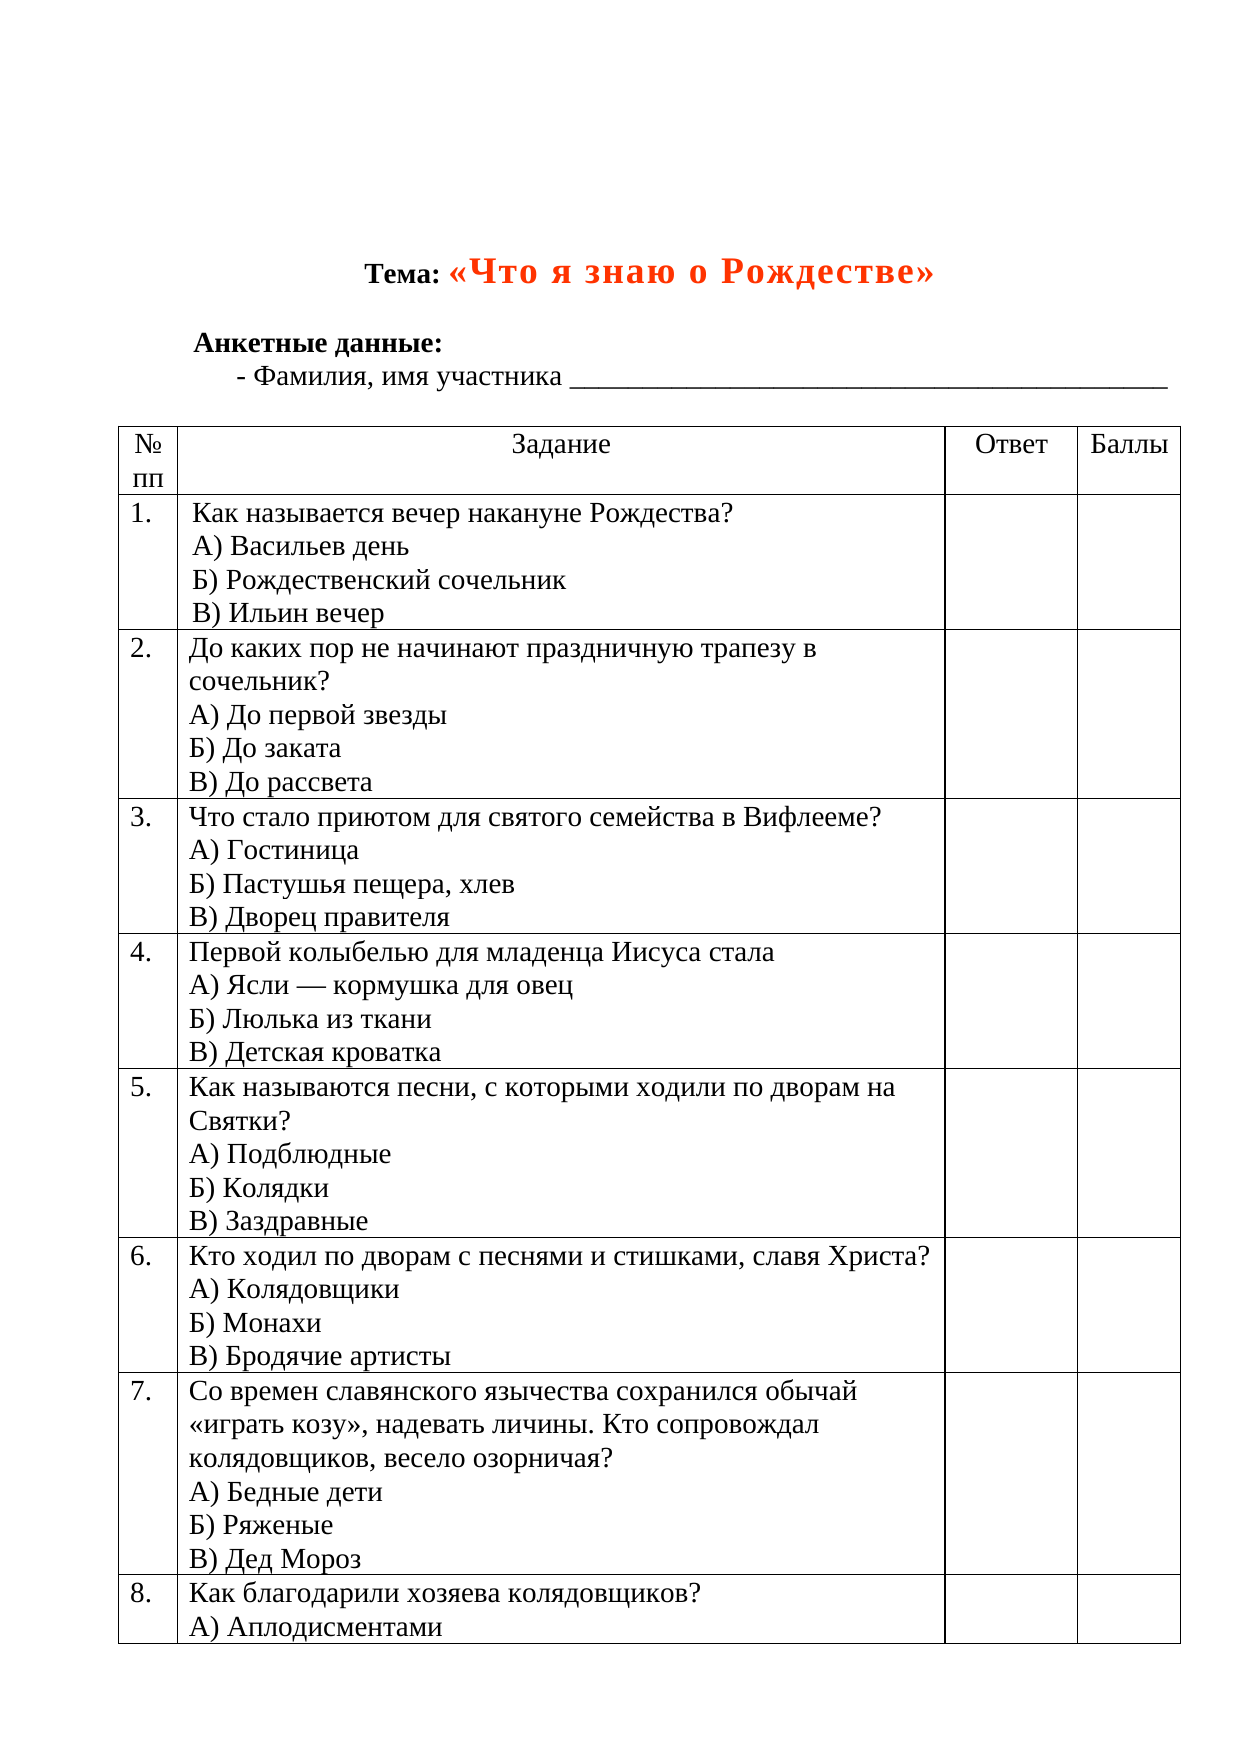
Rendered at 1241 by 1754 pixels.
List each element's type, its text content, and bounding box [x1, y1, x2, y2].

table_cell [1078, 934, 1180, 1068]
table_cell [1078, 1238, 1180, 1372]
table_header Задание [178, 427, 944, 494]
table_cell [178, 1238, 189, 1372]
text Анкетные данные: [193, 325, 1181, 358]
table_cell 6. [119, 1238, 177, 1372]
table_cell [1078, 630, 1180, 798]
table_cell 8. [119, 1575, 177, 1642]
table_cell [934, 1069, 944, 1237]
table_cell [946, 630, 1077, 798]
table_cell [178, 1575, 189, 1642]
table_cell [1078, 495, 1180, 629]
table_cell Как называется вечер накануне Рождества? А) Васильев день Б) Рождественский сочельник В) Ильин вечер [385, 495, 944, 629]
text - Фамилия, имя участника _________________________________________ [118, 358, 1181, 392]
table_header Баллы [1078, 427, 1180, 494]
table_cell [946, 1238, 1077, 1372]
table_cell [946, 1575, 1077, 1642]
table_cell [1078, 1373, 1180, 1574]
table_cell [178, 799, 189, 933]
table_cell [946, 934, 1077, 1068]
table_cell 5. [119, 1069, 177, 1237]
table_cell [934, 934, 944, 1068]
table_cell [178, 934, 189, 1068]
table_cell 4. [119, 934, 177, 1068]
table_cell [1078, 799, 1180, 933]
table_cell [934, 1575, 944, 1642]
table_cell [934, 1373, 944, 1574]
text Тема: «Что я знаю о Рождестве» [118, 248, 1181, 291]
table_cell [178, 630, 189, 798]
table_cell [1078, 1575, 1180, 1642]
table_header № пп [119, 427, 177, 494]
table_cell 2. [119, 630, 177, 798]
table_cell [946, 1373, 1077, 1574]
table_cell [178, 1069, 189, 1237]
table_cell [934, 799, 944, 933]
table_header Ответ [946, 427, 1077, 494]
table_cell [946, 799, 1077, 933]
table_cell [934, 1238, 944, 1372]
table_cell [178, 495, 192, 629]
table_cell 1. [119, 495, 177, 629]
table_cell [946, 1069, 1077, 1237]
table_cell 3. [119, 799, 177, 933]
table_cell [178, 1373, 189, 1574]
table_cell 7. [119, 1373, 177, 1574]
table_cell [946, 495, 1077, 629]
table_cell [1078, 1069, 1180, 1237]
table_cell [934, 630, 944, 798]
